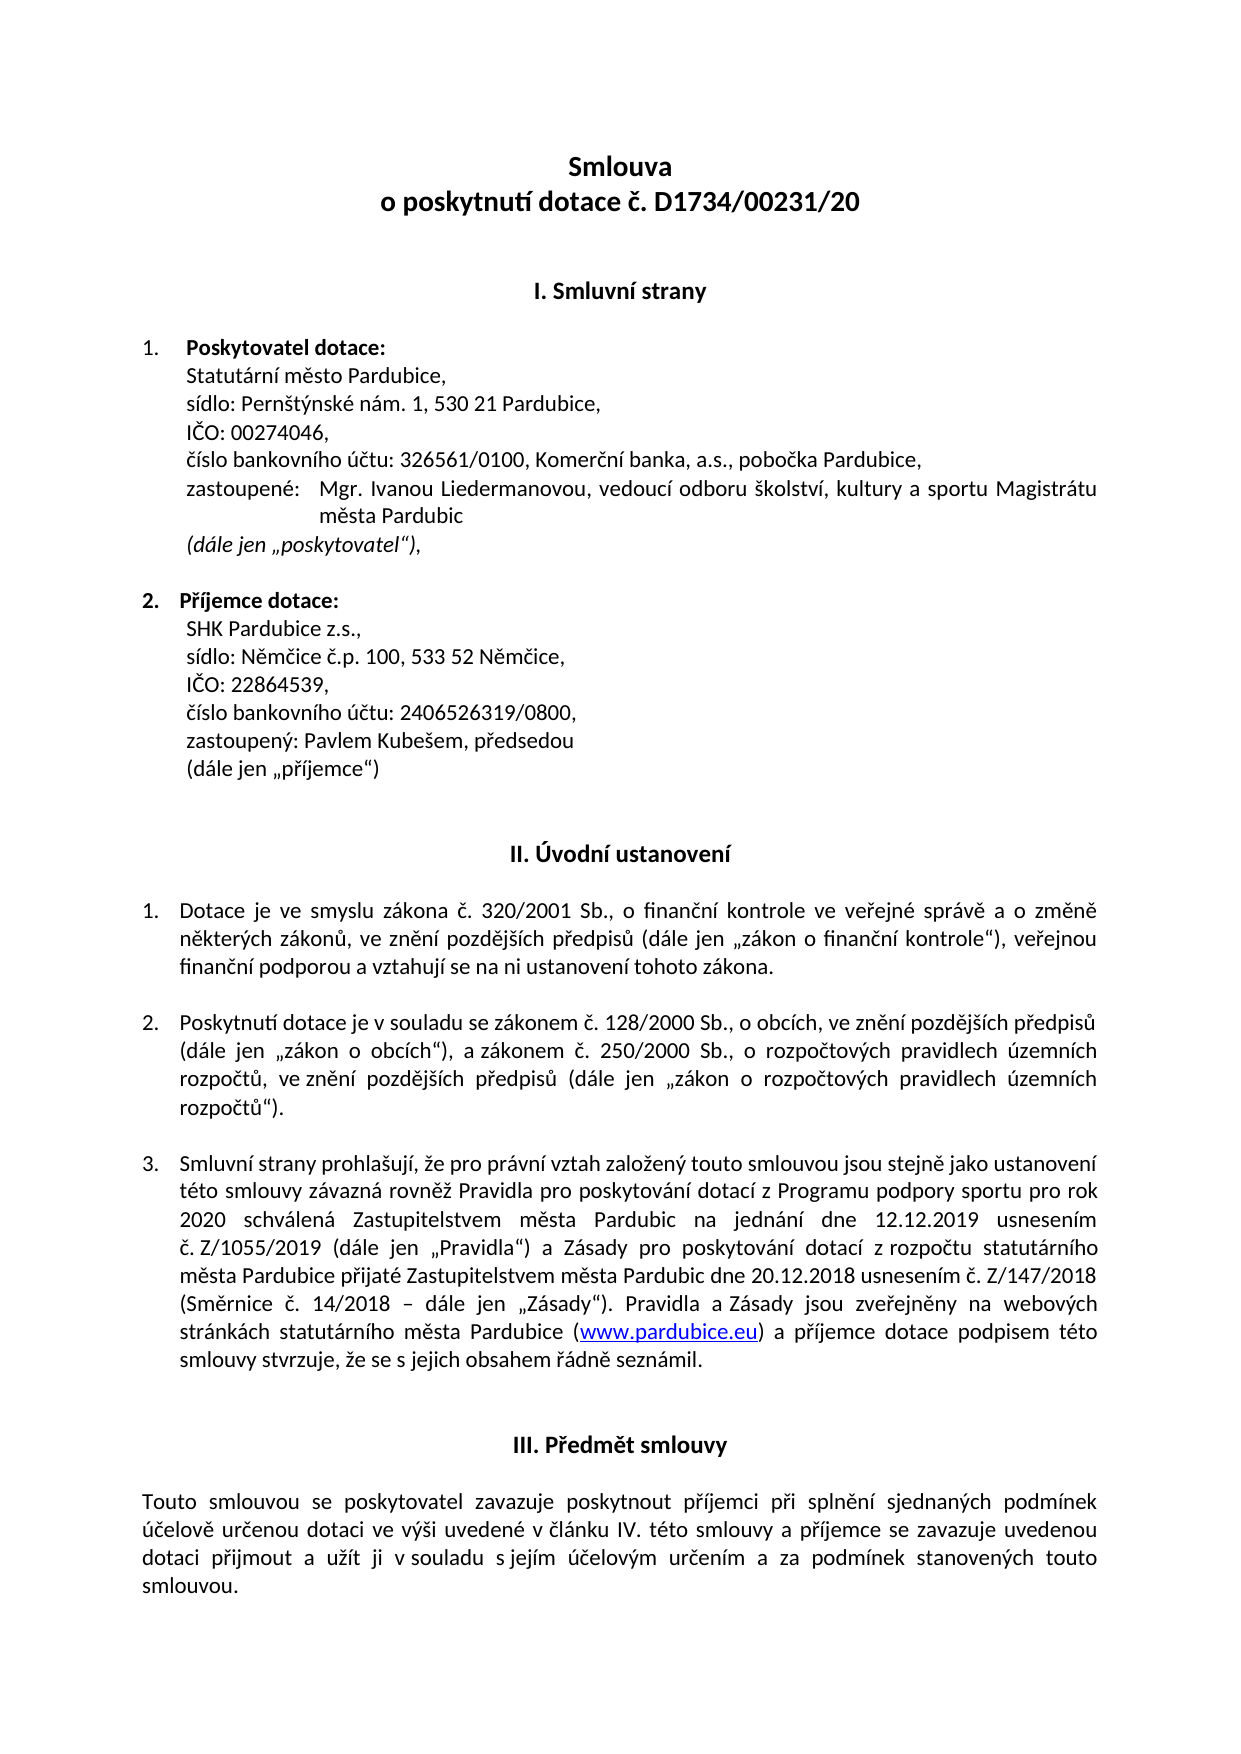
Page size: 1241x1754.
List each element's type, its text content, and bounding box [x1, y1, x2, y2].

text sídlo: Pernštýnské nám. 1, 530 21 Pardubice, [186, 389, 1098, 418]
text III. Předmět smlouvy [142, 1429, 1098, 1459]
text Smlouva [142, 148, 1098, 183]
text číslo bankovního účtu: 326561/0100, Komerční banka, a.s., pobočka Pardubice, [186, 446, 1098, 474]
list SHK Pardubice z.s., [186, 614, 1098, 642]
list (dále jen „příjemce“) [186, 754, 1098, 782]
text (dále jen „poskytovatel“), [186, 530, 1098, 558]
list sídlo: Němčice č.p. 100, 533 52 Němčice, [186, 642, 1098, 670]
text o poskytnutí dotace č. D1734/00231/20 [142, 183, 1098, 219]
list číslo bankovního účtu: 2406526319/0800, [186, 698, 1098, 726]
text II. Úvodní ustanovení [142, 838, 1098, 868]
text IČO: 00274046, [186, 418, 1098, 446]
text I. Smluvní strany [142, 275, 1098, 306]
list Příjemce dotace: [142, 586, 1098, 614]
list Dotace je ve smyslu zákona č. 320/2001 Sb., o finanční kontrole ve veřejné správě a o změně některých zákonů, ve znění pozdějších předpisů (dále jen „zákon o finanční kontrole“), veřejnou finanční podporou a vztahují se na ni ustanovení tohoto zákona. [142, 896, 1098, 981]
text 1. Poskytovatel dotace: [142, 333, 1098, 362]
text Touto smlouvou se poskytovatel zavazuje poskytnout příjemci při splnění sjednaných podmínek účelově určenou dotaci ve výši uvedené v článku IV. této smlouvy a příjemce se zavazuje uvedenou dotaci přijmout a užít ji v souladu s jejím účelovým určením a za podmínek stanovených touto smlouvou. [142, 1487, 1098, 1599]
list Poskytnutí dotace je v souladu se zákonem č. 128/2000 Sb., o obcích, ve znění pozdějších předpisů (dále jen „zákon o obcích“), a zákonem č. 250/2000 Sb., o rozpočtových pravidlech územních rozpočtů, ve znění pozdějších předpisů (dále jen „zákon o rozpočtových pravidlech územních rozpočtů“). [142, 1008, 1098, 1121]
text zastoupené: Mgr. Ivanou Liedermanovou, vedoucí odboru školství, kultury a sportu Magistrátu města Pardubic [186, 474, 1098, 530]
list IČO: 22864539, [186, 670, 1098, 698]
text Statutární město Pardubice, [186, 362, 1098, 389]
list zastoupený: Pavlem Kubešem, předsedou [186, 726, 1098, 754]
list Smluvní strany prohlašují, že pro právní vztah založený touto smlouvou jsou stejně jako ustanovení této smlouvy závazná rovněž Pravidla pro poskytování dotací z Programu podpory sportu pro rok 2020 schválená Zastupitelstvem města Pardubic na jednání dne 12.12.2019 usnesením č. Z/1055/2019 (dále jen „Pravidla“) a Zásady pro poskytování dotací z rozpočtu statutárního města Pardubice přijaté Zastupitelstvem města Pardubic dne 20.12.2018 usnesením č. Z/147/2018 (Směrnice č. 14/2018 – dále jen „Zásady“). Pravidla a Zásady jsou zveřejněny na webových stránkách statutárního města Pardubice (www.pardubice.eu) a příjemce dotace podpisem této smlouvy stvrzuje, že se s jejich obsahem řádně seznámil. [142, 1149, 1098, 1373]
